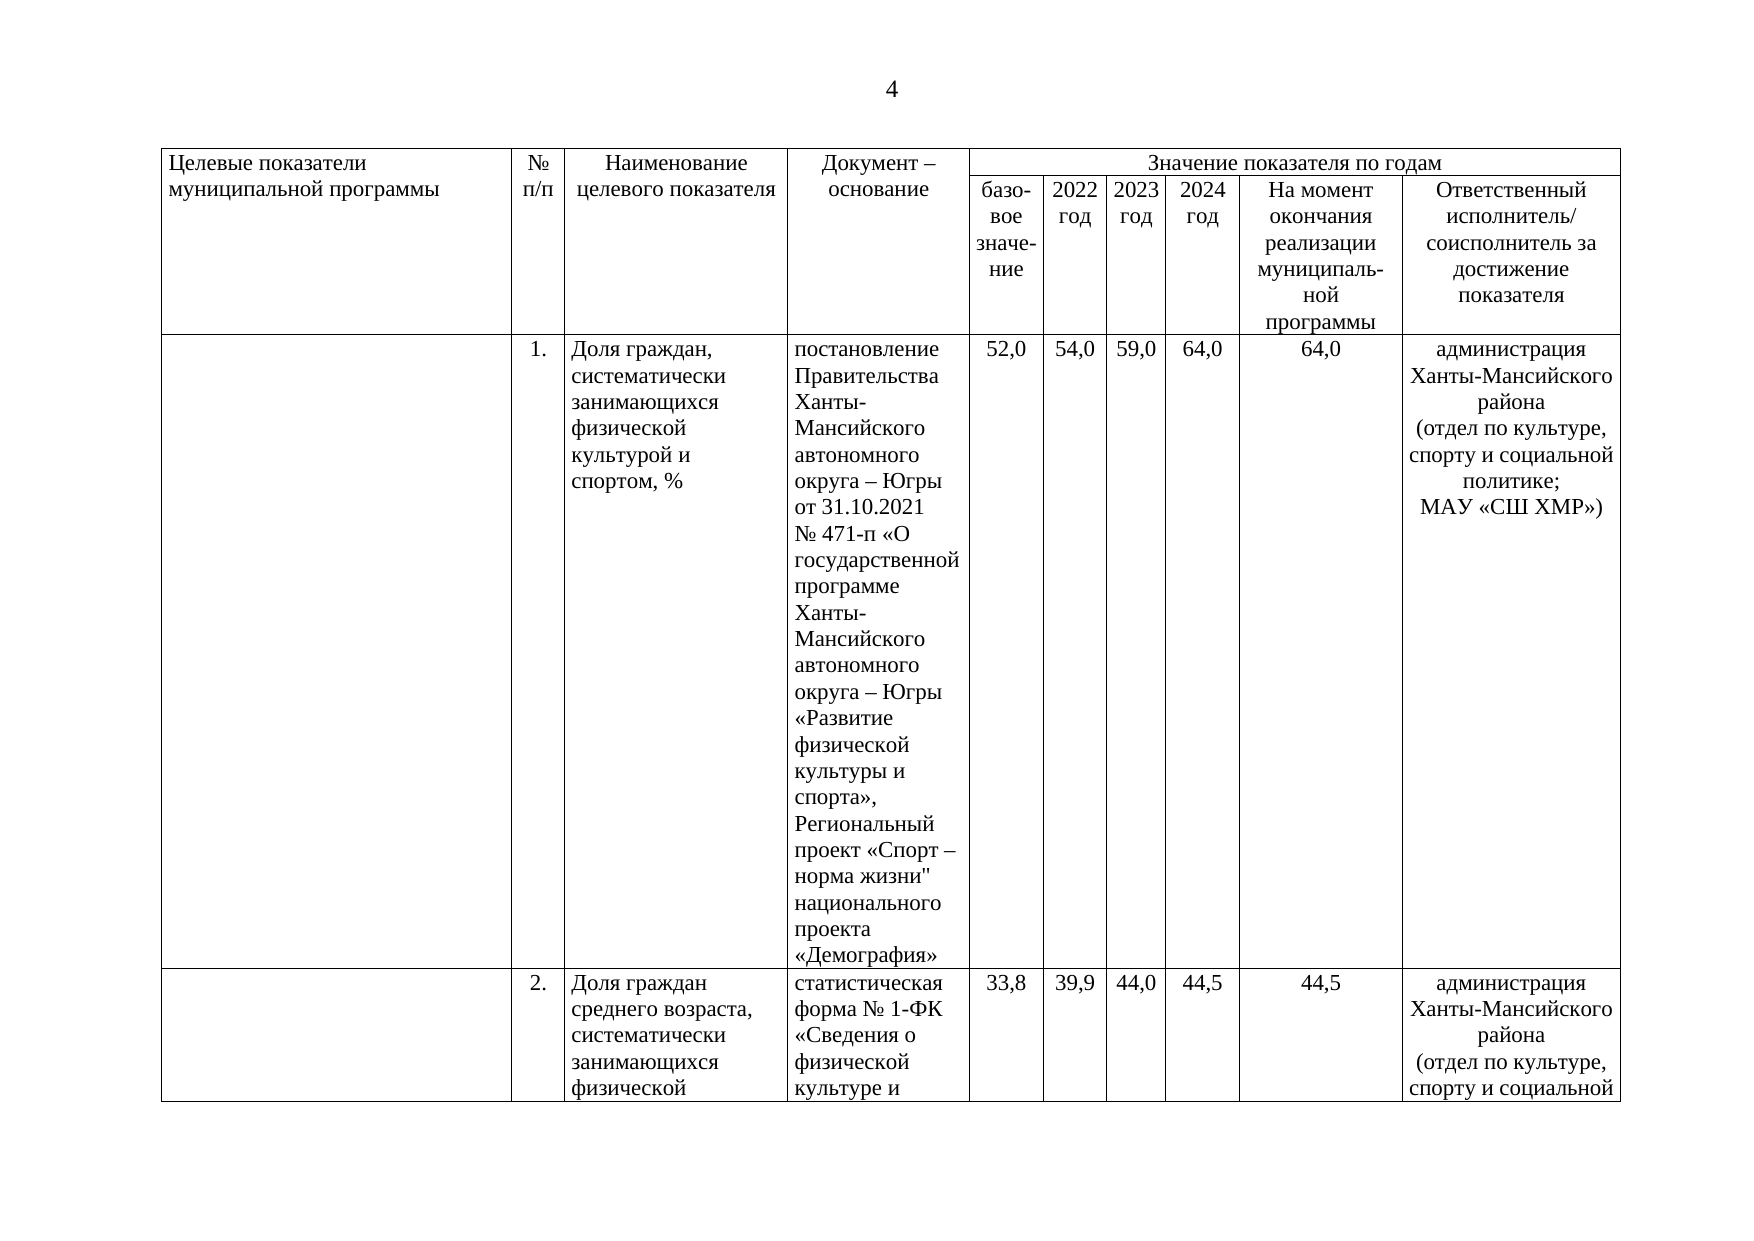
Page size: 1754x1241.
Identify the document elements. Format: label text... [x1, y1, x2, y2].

table_cell 39,9 [1044, 969, 1106, 1101]
table_cell Документ – основание [788, 149, 969, 334]
table_cell 1. [512, 335, 564, 968]
table_cell 64,0 [1166, 335, 1239, 968]
table_cell № п/п [512, 149, 564, 334]
table_cell 59,0 [1107, 335, 1165, 968]
table_cell [162, 969, 511, 1101]
table_cell 2022 год [1044, 176, 1106, 334]
table_cell 44,0 [1107, 969, 1165, 1101]
table_cell постановление Правительства Ханты-Мансийского автономного округа – Югры от 31.10.2021 № 471-п «О государственной программе Ханты-Мансийского автономного округа – Югры «Развитие физической культуры и спорта», Региональный проект «Спорт – норма жизни" национального проекта «Демография» [788, 335, 969, 968]
table_cell Наименование целевого показателя [565, 149, 787, 334]
table_cell 33,8 [970, 969, 1043, 1101]
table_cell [788, 969, 969, 1101]
table_cell Значение показателя по годам [970, 149, 1620, 175]
table_cell Доля граждан, систематически занимающихся физической культурой и спортом, % [565, 335, 787, 968]
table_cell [565, 969, 787, 1101]
table_cell 52,0 [970, 335, 1043, 968]
table_cell администрация Ханты-Мансийского района (отдел по культуре, спорту и социальной политике; МАУ «СШ ХМР») [1403, 335, 1620, 968]
table_cell 2023 год [1107, 176, 1165, 334]
table_cell базо-вое значе-ние [970, 176, 1043, 334]
table_cell [162, 335, 511, 968]
table_cell 64,0 [1240, 335, 1402, 968]
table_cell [1403, 969, 1620, 1101]
table_cell Целевые показатели муниципальной программы [162, 149, 511, 334]
table_cell 44,5 [1240, 969, 1402, 1101]
table_cell 2. [512, 969, 564, 1101]
table_cell 44,5 [1166, 969, 1239, 1101]
table_cell 54,0 [1044, 335, 1106, 968]
table_cell На момент окончания реализации муниципаль-ной программы [1240, 176, 1402, 334]
table_cell 2024 год [1166, 176, 1239, 334]
table_cell Ответственный исполнитель/ соисполнитель за достижение показателя [1403, 176, 1620, 334]
